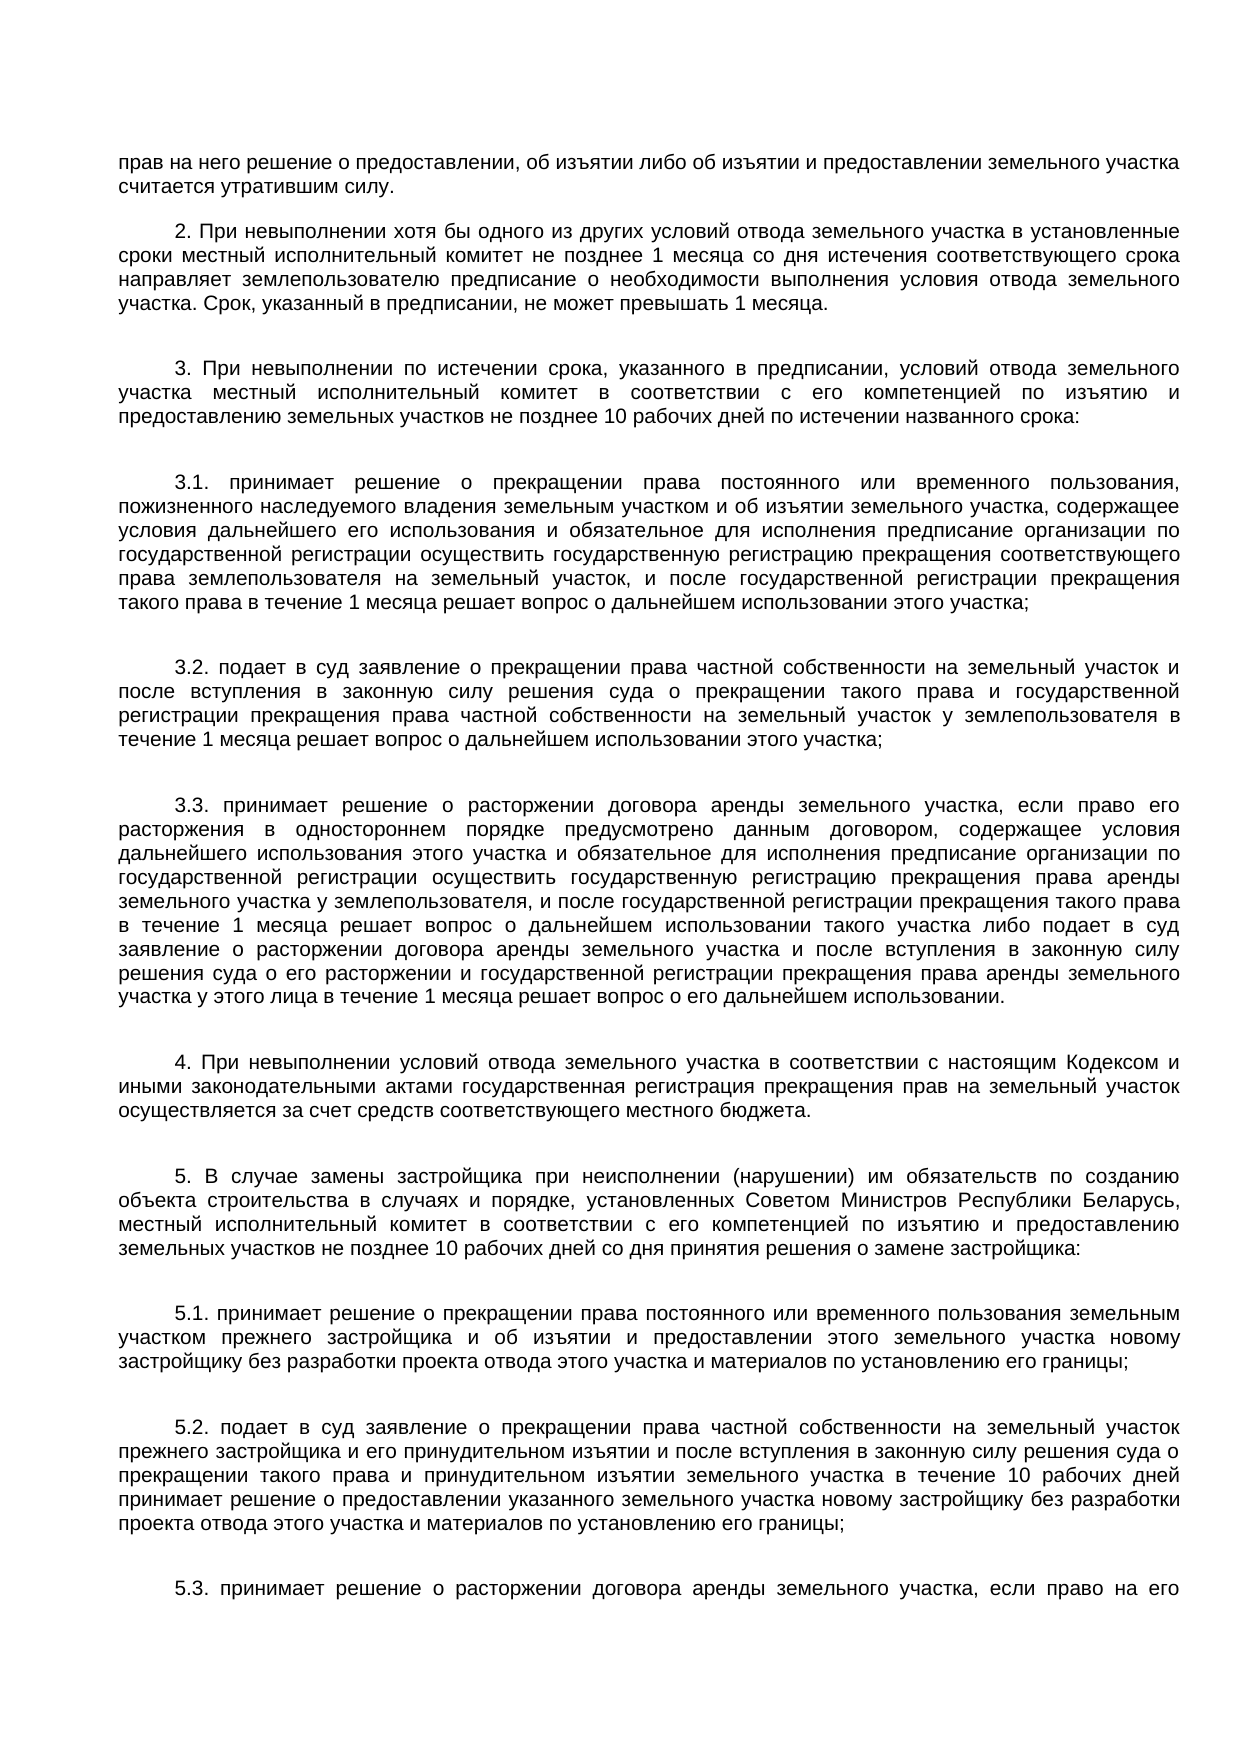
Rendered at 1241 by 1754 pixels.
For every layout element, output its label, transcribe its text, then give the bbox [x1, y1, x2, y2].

text 5.1. принимает решение о прекращении права постоянного или временного пользования земельным участком прежнего застройщика и об изъятии и предоставлении этого земельного участка новому застройщику без разработки проекта отвода этого участка и материалов по установлению его границы; [118, 1301, 1181, 1373]
text 3.3. принимает решение о расторжении договора аренды земельного участка, если право его расторжения в одностороннем порядке предусмотрено данным договором, содержащее условия дальнейшего использования этого участка и обязательное для исполнения предписание организации по государственной регистрации осуществить государственную регистрацию прекращения права аренды земельного участка у землепользователя, и после государственной регистрации прекращения такого права в течение 1 месяца решает вопрос о дальнейшем использовании такого участка либо подает в суд заявление о расторжении договора аренды земельного участка и после вступления в законную силу решения суда о его расторжении и государственной регистрации прекращения права аренды земельного участка у этого лица в течение 1 месяца решает вопрос о его дальнейшем использовании. [118, 793, 1181, 1008]
text 2. При невыполнении хотя бы одного из других условий отвода земельного участка в установленные сроки местный исполнительный комитет не позднее 1 месяца со дня истечения соответствующего срока направляет землепользователю предписание о необходимости выполнения условия отвода земельного участка. Срок, указанный в предписании, не может превышать 1 месяца. [118, 219, 1181, 314]
text 5. В случае замены застройщика при неисполнении (нарушении) им обязательств по созданию объекта строительства в случаях и порядке, установленных Советом Министров Республики Беларусь, местный исполнительный комитет в соответствии с его компетенцией по изъятию и предоставлению земельных участков не позднее 10 рабочих дней со дня принятия решения о замене застройщика: [118, 1163, 1181, 1259]
text 5.2. подает в суд заявление о прекращении права частной собственности на земельный участок прежнего застройщика и его принудительном изъятии и после вступления в законную силу решения суда о прекращении такого права и принудительном изъятии земельного участка в течение 10 рабочих дней принимает решение о предоставлении указанного земельного участка новому застройщику без разработки проекта отвода этого участка и материалов по установлению его границы; [118, 1414, 1181, 1534]
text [118, 150, 1181, 198]
text 3.1. принимает решение о прекращении права постоянного или временного пользования, пожизненного наследуемого владения земельным участком и об изъятии земельного участка, содержащее условия дальнейшего его использования и обязательное для исполнения предписание организации по государственной регистрации осуществить государственную регистрацию прекращения соответствующего права землепользователя на земельный участок, и после государственной регистрации прекращения такого права в течение 1 месяца решает вопрос о дальнейшем использовании этого участка; [118, 470, 1181, 613]
text 3.2. подает в суд заявление о прекращении права частной собственности на земельный участок и после вступления в законную силу решения суда о прекращении такого права и государственной регистрации прекращения права частной собственности на земельный участок у землепользователя в течение 1 месяца решает вопрос о дальнейшем использовании этого участка; [118, 655, 1181, 751]
text 4. При невыполнении условий отвода земельного участка в соответствии с настоящим Кодексом и иными законодательными актами государственная регистрация прекращения прав на земельный участок осуществляется за счет средств соответствующего местного бюджета. [118, 1050, 1181, 1122]
text 3. При невыполнении по истечении срока, указанного в предписании, условий отвода земельного участка местный исполнительный комитет в соответствии с его компетенцией по изъятию и предоставлению земельных участков не позднее 10 рабочих дней по истечении названного срока: [118, 356, 1181, 428]
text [118, 1576, 1181, 1600]
